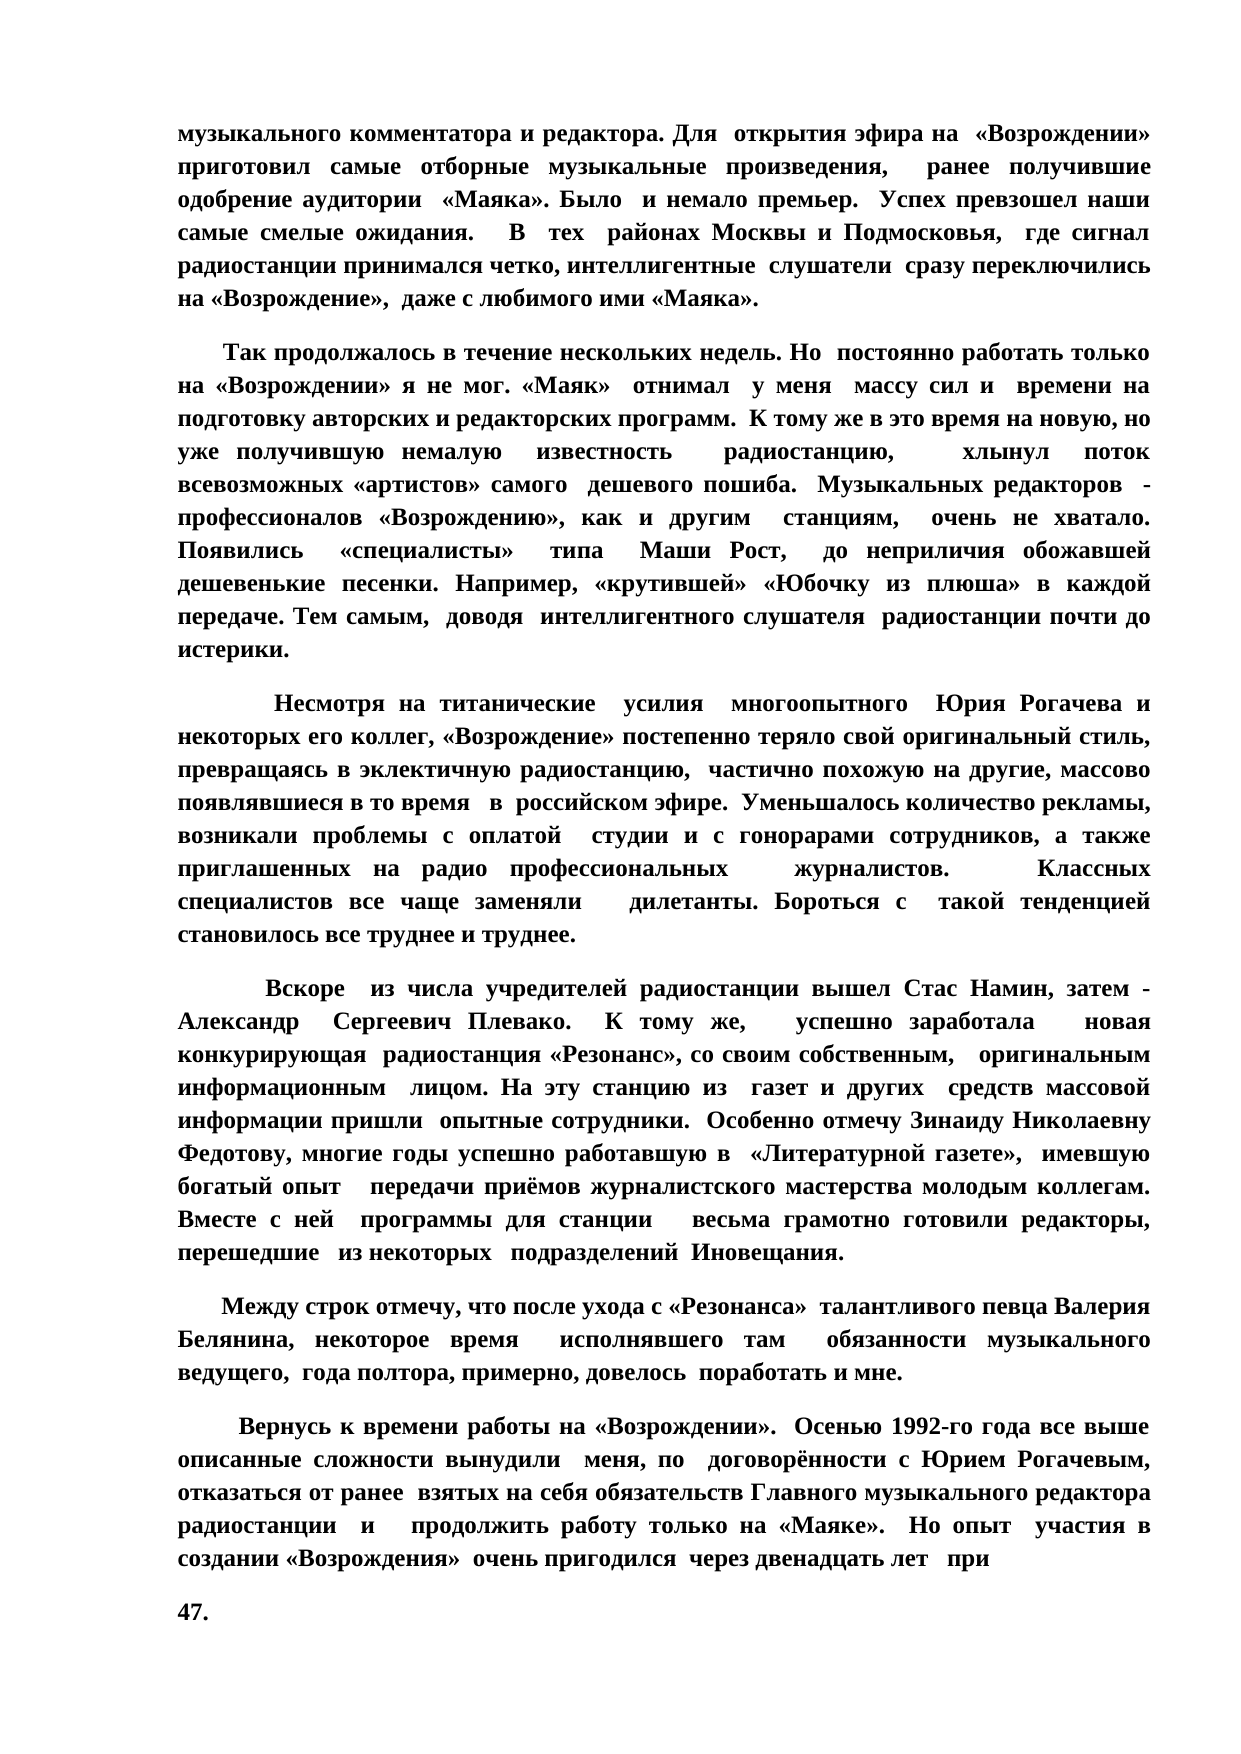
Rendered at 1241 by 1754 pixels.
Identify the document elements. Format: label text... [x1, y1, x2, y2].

text Несмотря на титанические усилия многоопытного Юрия Рогачева и некоторых его коллег, «Возрождение» постепенно теряло свой оригинальный стиль, превращаясь в эклектичную радиостанцию, частично похожую на другие, массово появлявшиеся в то время в российском эфире. Уменьшалось количество рекламы, возникали проблемы с оплатой студии и с гонорарами сотрудников, а также приглашенных на радио профессиональных журналистов. Классных специалистов все чаще заменяли дилетанты. Бороться с такой тенденцией становилось все труднее и труднее. [177, 688, 1152, 948]
text музыкального комментатора и редактора. Для открытия эфира на «Возрождении» приготовил самые отборные музыкальные произведения, ранее получившие одобрение аудитории «Маяка». Было и немало премьер. Успех превзошел наши самые смелые ожидания. В тех районах Москвы и Подмосковья, где сигнал радиостанции принимался четко, интеллигентные слушатели сразу переключились на «Возрождение», даже с любимого ими «Маяка». [177, 118, 1152, 312]
text 47. [177, 1597, 1152, 1626]
text Так продолжалось в течение нескольких недель. Но постоянно работать только на «Возрождении» я не мог. «Маяк» отнимал у меня массу сил и времени на подготовку авторских и редакторских программ. К тому же в это время на новую, но уже получившую немалую известность радиостанцию, хлынул поток всевозможных «артистов» самого дешевого пошиба. Музыкальных редакторов - профессионалов «Возрождению», как и другим станциям, очень не хватало. Появились «специалисты» типа Маши Рост, до неприличия обожавшей дешевенькие песенки. Например, «крутившей» «Юбочку из плюша» в каждой передаче. Тем самым, доводя интеллигентного слушателя радиостанции почти до истерики. [177, 337, 1152, 663]
text Вскоре из числа учредителей радиостанции вышел Стас Намин, затем - Александр Сергеевич Плевако. К тому же, успешно заработала новая конкурирующая радиостанция «Резонанс», со своим собственным, оригинальным информационным лицом. На эту станцию из газет и других средств массовой информации пришли опытные сотрудники. Особенно отмечу Зинаиду Николаевну Федотову, многие годы успешно работавшую в «Литературной газете», имевшую богатый опыт передачи приёмов журналистского мастерства молодым коллегам. Вместе с ней программы для станции весьма грамотно готовили редакторы, перешедшие из некоторых подразделений Иновещания. [177, 973, 1152, 1266]
text Вернусь к времени работы на «Возрождении». Осенью 1992-го года все выше описанные сложности вынудили меня, по договорённости с Юрием Рогачевым, отказаться от ранее взятых на себя обязательств Главного музыкального редактора радиостанции и продолжить работу только на «Маяке». Но опыт участия в создании «Возрождения» очень пригодился через двенадцать лет при [177, 1411, 1152, 1572]
text Между строк отмечу, что после ухода с «Резонанса» талантливого певца Валерия Белянина, некоторое время исполнявшего там обязанности музыкального ведущего, года полтора, примерно, довелось поработать и мне. [177, 1291, 1152, 1386]
